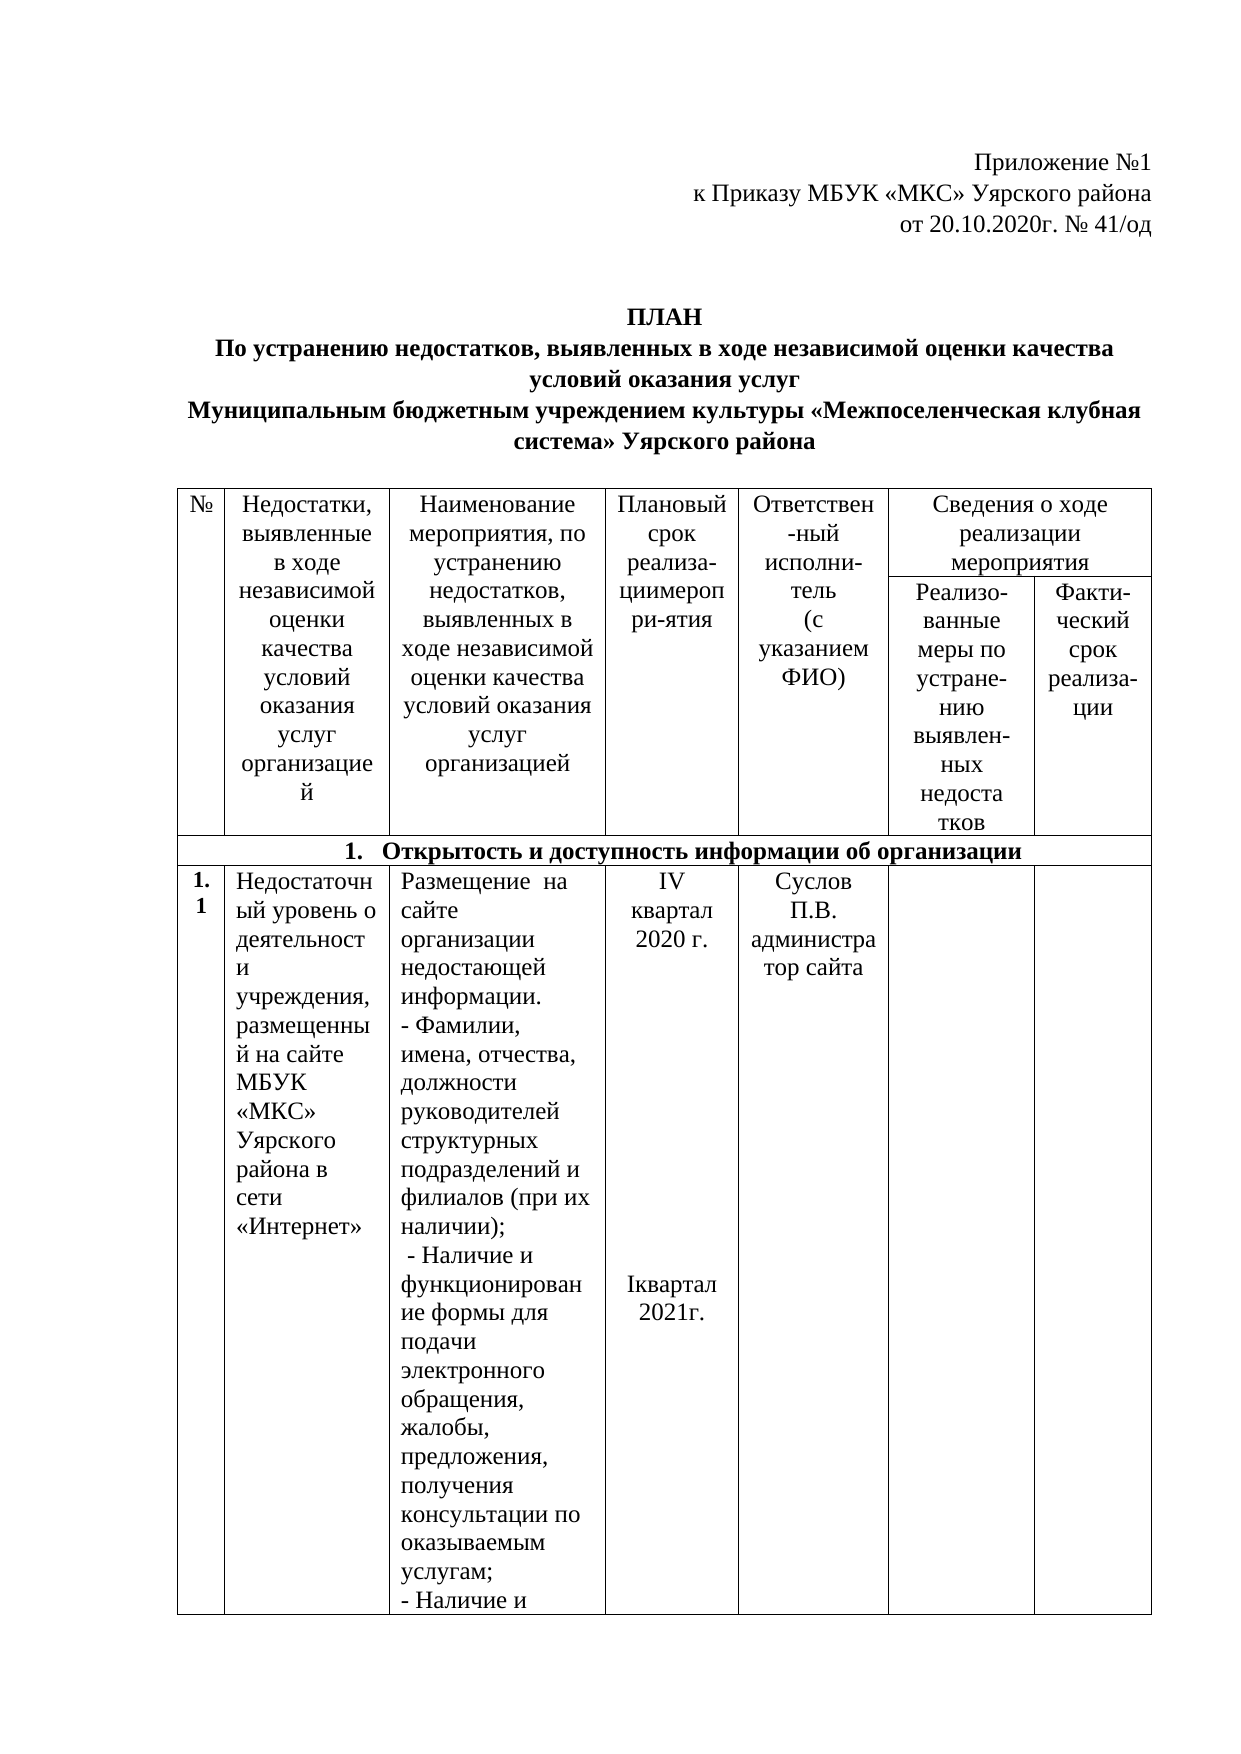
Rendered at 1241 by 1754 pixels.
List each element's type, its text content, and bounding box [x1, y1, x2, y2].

table_cell Реализо-ванные меры по устране-нию выявлен-ных недостатков [889, 577, 1034, 835]
table_cell Открытость и доступность информации об организации [178, 836, 1151, 865]
table_header Сведения о ходе реализации мероприятия [889, 489, 1151, 576]
text Приложение №1 [177, 147, 1152, 176]
text Муниципальным бюджетным учреждением культуры «Межпоселенческая клубная система» Уярского района [177, 395, 1152, 455]
text ПЛАН [177, 302, 1152, 331]
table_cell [390, 866, 605, 1614]
text к Приказу МБУК «МКС» Уярского района [177, 178, 1152, 207]
table_header № [178, 489, 224, 835]
text По устранению недостатков, выявленных в ходе независимой оценки качества условий оказания услуг [177, 333, 1152, 393]
table_cell Факти-ческий срок реализа-ции [1035, 577, 1151, 835]
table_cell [606, 866, 738, 1614]
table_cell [739, 866, 888, 1614]
table_header Плановый срок реализа-циимеропри-ятия [606, 489, 738, 835]
table_cell [1035, 866, 1151, 1614]
text от 20.10.2020г. № 41/од [177, 209, 1152, 238]
table_header Наименование мероприятия, по устранению недостатков, выявленных в ходе независимой оценки качества условий оказания услуг организацией [390, 489, 605, 835]
table_cell 1.1 [178, 866, 224, 1614]
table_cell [225, 866, 389, 1614]
table_cell [889, 866, 1034, 1614]
table_header Ответствен-ный исполни-тель (с указанием ФИО) [739, 489, 888, 835]
table_header Недостатки, выявленные в ходе независимой оценки качества условий оказания услуг организацией [225, 489, 389, 835]
